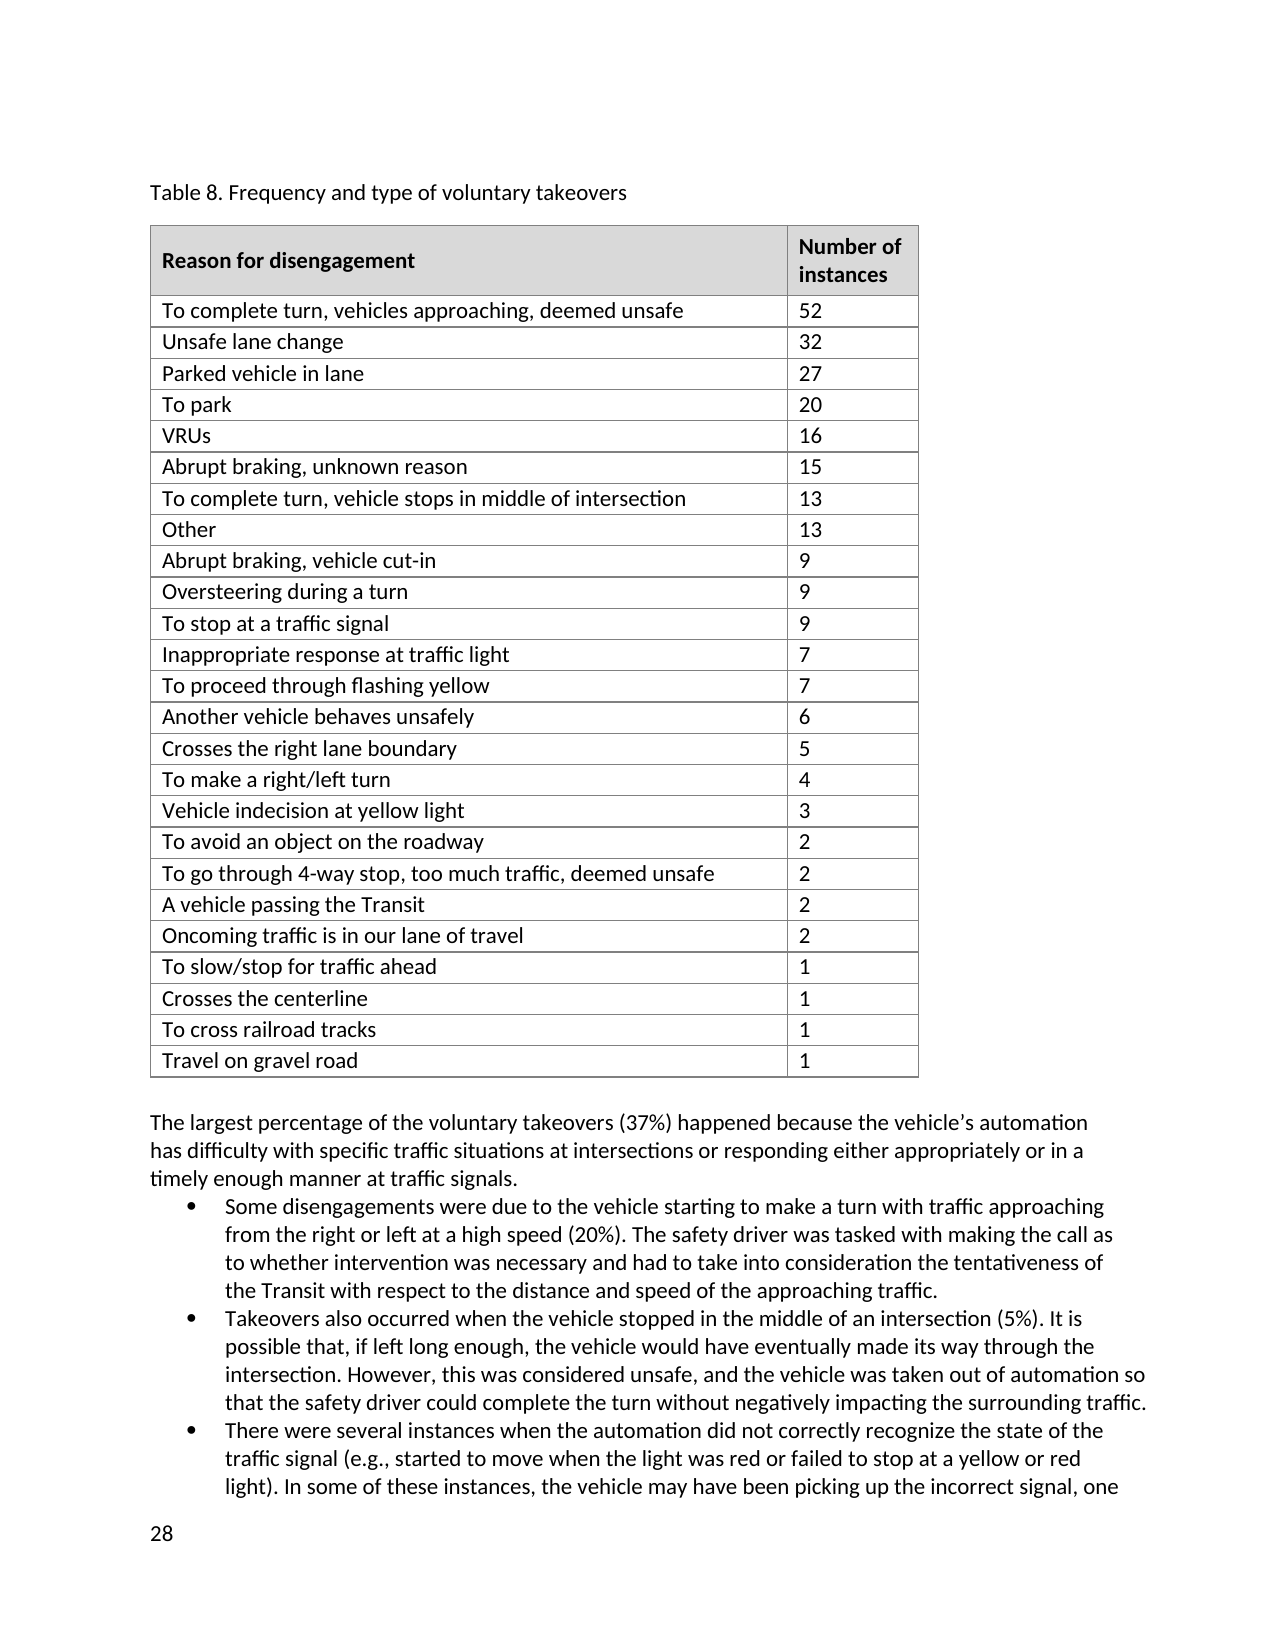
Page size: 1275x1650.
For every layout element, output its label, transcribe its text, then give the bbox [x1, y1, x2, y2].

table_cell 9 [788, 546, 918, 576]
table_cell Oncoming traffic is in our lane of travel [151, 921, 787, 951]
table_cell Another vehicle behaves unsafely [151, 703, 787, 733]
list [187, 1416, 1125, 1500]
table_cell Crosses the centerline [151, 984, 787, 1014]
table_cell 2 [788, 859, 918, 889]
table_cell 13 [788, 484, 918, 514]
text Table 8. Frequency and type of voluntary takeovers [150, 178, 1125, 206]
table_cell 52 [788, 296, 918, 326]
table_cell To proceed through flashing yellow [151, 671, 787, 701]
table_cell Abrupt braking, vehicle cut-in [151, 546, 787, 576]
table_cell 7 [788, 671, 918, 701]
table_cell 32 [788, 328, 918, 358]
table_cell 1 [788, 984, 918, 1014]
table_cell 6 [788, 703, 918, 733]
table_cell 1 [788, 1015, 918, 1045]
table_cell 2 [788, 828, 918, 858]
table_cell To complete turn, vehicle stops in middle of intersection [151, 484, 787, 514]
table_cell A vehicle passing the Transit [151, 890, 787, 920]
table_header Number of instances [788, 226, 918, 295]
table_cell Abrupt braking, unknown reason [151, 453, 787, 483]
list Some disengagements were due to the vehicle starting to make a turn with traffic approaching from the right or left at a high speed (20%). The safety driver was tasked with making the call as to whether intervention was necessary and had to take into consideration the tentativeness of the Transit with respect to the distance and speed of the approaching traffic. [187, 1192, 1125, 1304]
table_cell To park [151, 390, 787, 420]
table_cell Oversteering during a turn [151, 578, 787, 608]
table_cell VRUs [151, 421, 787, 451]
list Takeovers also occurred when the vehicle stopped in the middle of an intersection (5%). It is possible that, if left long enough, the vehicle would have eventually made its way through the intersection. However, this was considered unsafe, and the vehicle was taken out of automation so that the safety driver could complete the turn without negatively impacting the surrounding traffic. [187, 1304, 1153, 1416]
table_cell 2 [788, 890, 918, 920]
table_cell Crosses the right lane boundary [151, 734, 787, 764]
table_cell To make a right/left turn [151, 765, 787, 795]
table_cell 5 [788, 734, 918, 764]
table_cell Unsafe lane change [151, 328, 787, 358]
table_cell Other [151, 515, 787, 545]
table_cell 20 [788, 390, 918, 420]
table_cell To stop at a traffic signal [151, 609, 787, 639]
table_cell Vehicle indecision at yellow light [151, 796, 787, 826]
table_cell 1 [788, 953, 918, 983]
table_cell 16 [788, 421, 918, 451]
table_cell To slow/stop for traffic ahead [151, 953, 787, 983]
table_cell 15 [788, 453, 918, 483]
table_cell 3 [788, 796, 918, 826]
table_cell 13 [788, 515, 918, 545]
table_header Reason for disengagement [151, 226, 787, 295]
table_cell To complete turn, vehicles approaching, deemed unsafe [151, 296, 787, 326]
table_cell Parked vehicle in lane [151, 359, 787, 389]
table_cell 4 [788, 765, 918, 795]
table_cell To cross railroad tracks [151, 1015, 787, 1045]
table_cell To go through 4-way stop, too much traffic, deemed unsafe [151, 859, 787, 889]
table_cell 9 [788, 609, 918, 639]
table_cell 1 [788, 1046, 918, 1076]
table_cell 9 [788, 578, 918, 608]
text The largest percentage of the voluntary takeovers (37%) happened because the vehicle’s automation has difficulty with specific traffic situations at intersections or responding either appropriately or in a timely enough manner at traffic signals. [150, 1108, 1125, 1192]
table_cell 2 [788, 921, 918, 951]
table_cell 7 [788, 640, 918, 670]
table_cell Travel on gravel road [151, 1046, 787, 1076]
table_cell To avoid an object on the roadway [151, 828, 787, 858]
table_cell 27 [788, 359, 918, 389]
table_cell Inappropriate response at traffic light [151, 640, 787, 670]
